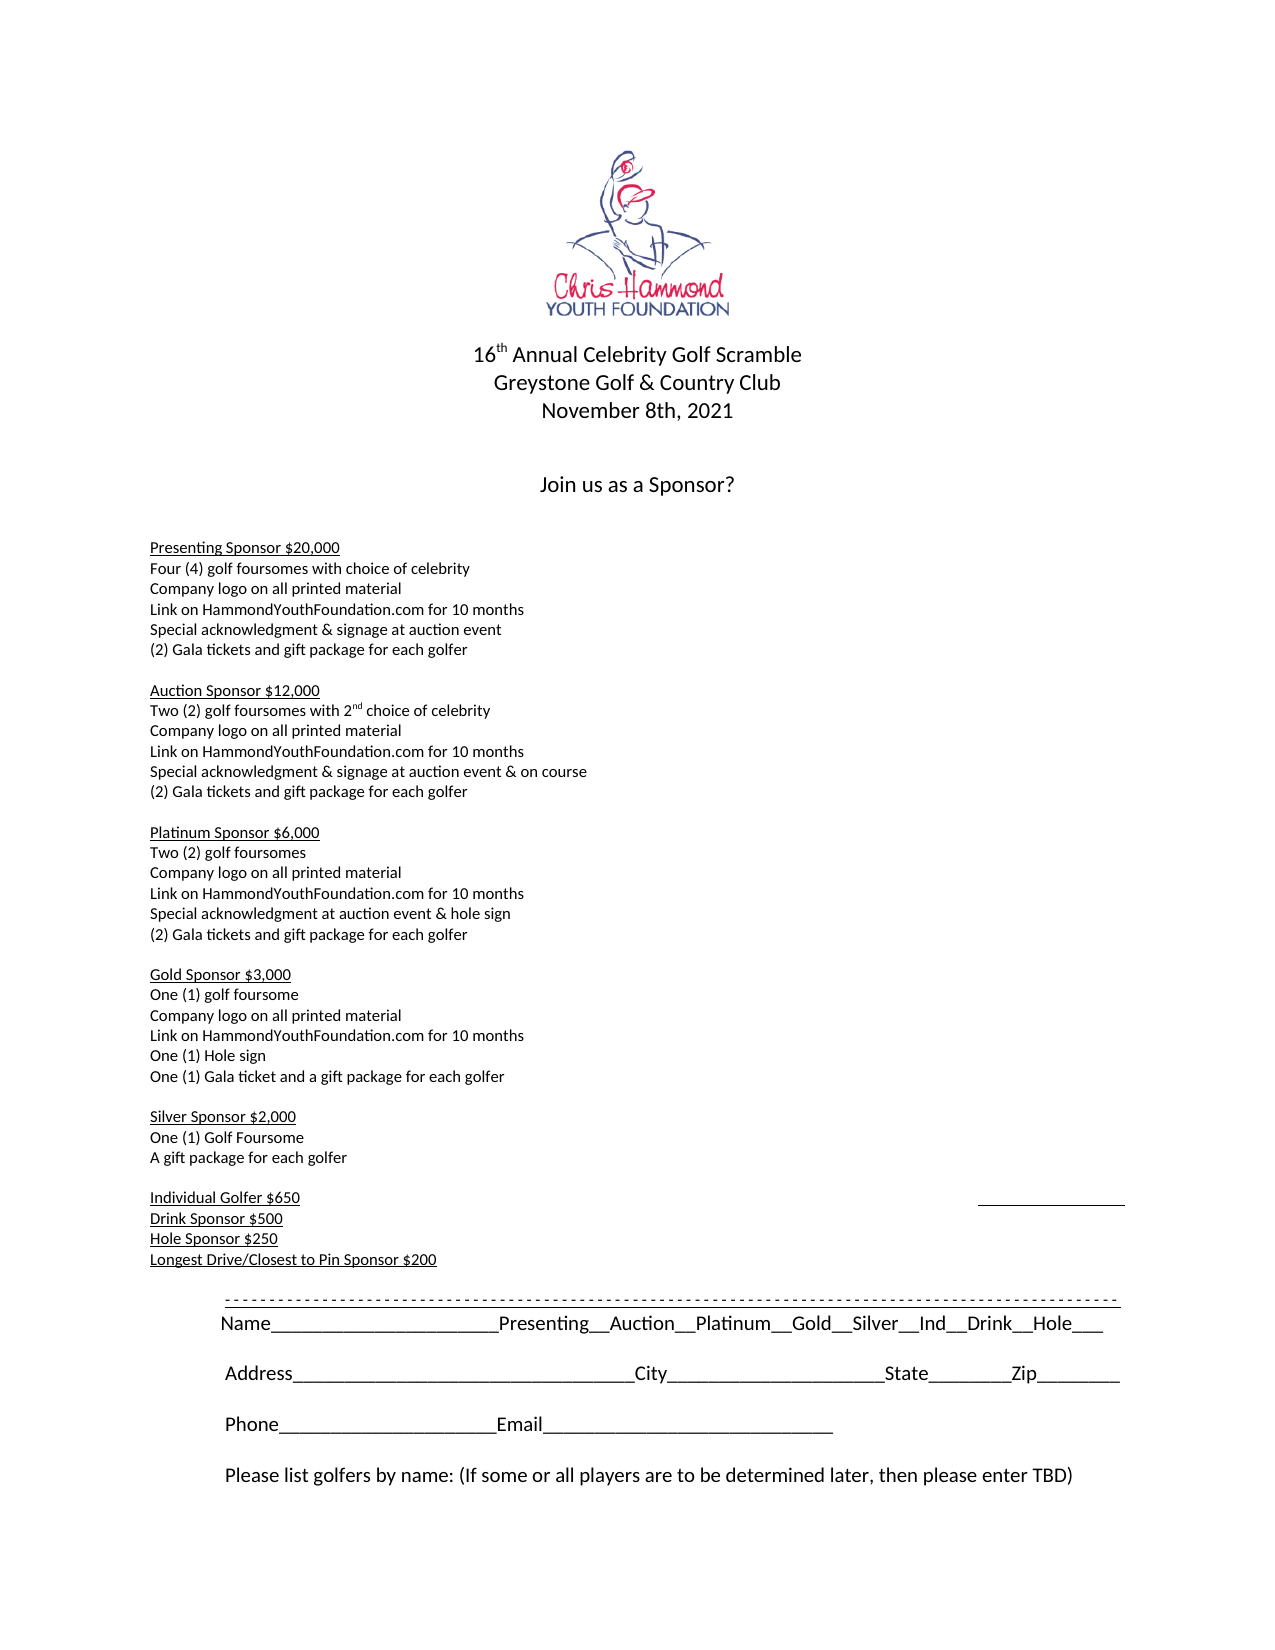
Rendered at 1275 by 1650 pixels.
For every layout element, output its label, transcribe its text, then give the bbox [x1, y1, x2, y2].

text Link on HammondYouthFoundation.com for 10 months [150, 883, 1125, 903]
text Company logo on all printed material [150, 1005, 1125, 1025]
text November 8th, 2021 [150, 396, 1125, 424]
text One (1) Hole sign [150, 1046, 1125, 1066]
text Special acknowledgment & signage at auction event [150, 619, 1125, 639]
text Hole Sponsor $250 [150, 1228, 1125, 1249]
text Presenting Sponsor $20,000 [150, 538, 1125, 558]
text 16th Annual Celebrity Golf Scramble [150, 340, 1125, 368]
text One (1) Golf Foursome [150, 1127, 1125, 1147]
text Platinum Sponsor $6,000 [150, 822, 1125, 842]
text Special acknowledgment at auction event & hole sign [150, 903, 1125, 924]
text A gift package for each golfer [150, 1147, 1125, 1167]
text Company logo on all printed material [150, 721, 1125, 741]
text Link on HammondYouthFoundation.com for 10 months [150, 599, 1125, 619]
text Silver Sponsor $2,000 [150, 1107, 1125, 1127]
text (2) Gala tickets and gift package for each golfer [150, 924, 1125, 944]
text Company logo on all printed material [150, 863, 1125, 883]
text Individual Golfer $650 [150, 1188, 1125, 1208]
text Special acknowledgment & signage at auction event & on course [150, 761, 1125, 782]
text One (1) Gala ticket and a gift package for each golfer [150, 1066, 1125, 1086]
text Join us as a Sponsor? [150, 471, 1125, 499]
text (2) Gala tickets and gift package for each golfer [150, 782, 1125, 802]
text Longest Drive/Closest to Pin Sponsor $200 [150, 1249, 1125, 1269]
text Two (2) golf foursomes [150, 842, 1125, 863]
text Two (2) golf foursomes with 2nd choice of celebrity [150, 700, 1125, 721]
text Four (4) golf foursomes with choice of celebrity [150, 558, 1125, 578]
text Greystone Golf & Country Club [150, 368, 1125, 396]
text Phone_____________________Email____________________________ [225, 1411, 1125, 1437]
text (2) Gala tickets and gift package for each golfer [150, 639, 1125, 660]
text Gold Sponsor $3,000 [150, 964, 1125, 985]
text Please list golfers by name: (If some or all players are to be determined later, then please enter TBD) [225, 1462, 1125, 1488]
text Company logo on all printed material [150, 578, 1125, 599]
text Link on HammondYouthFoundation.com for 10 months [150, 1025, 1125, 1046]
text Drink Sponsor $500 [150, 1208, 1125, 1228]
picture [538, 150, 737, 321]
text - - - - - - - - - - - - - - - - - - - - - - - - - - - - - - - - - - - - - - - - - - - - - - - - - - - - - - - - - - - - - - - - - - - - - - - - - - - - - - - - - - - - - - - - - - - - - - - - - - - - - [225, 1289, 1125, 1310]
text Link on HammondYouthFoundation.com for 10 months [150, 741, 1125, 761]
text One (1) golf foursome [150, 985, 1125, 1005]
text Auction Sponsor $12,000 [150, 680, 1125, 700]
text Address_________________________________City_____________________State________Zip________ [225, 1361, 1125, 1386]
text Name______________________Presenting__Auction__Platinum__Gold__Silver__Ind__Drink__Hole___ [150, 1310, 1125, 1335]
